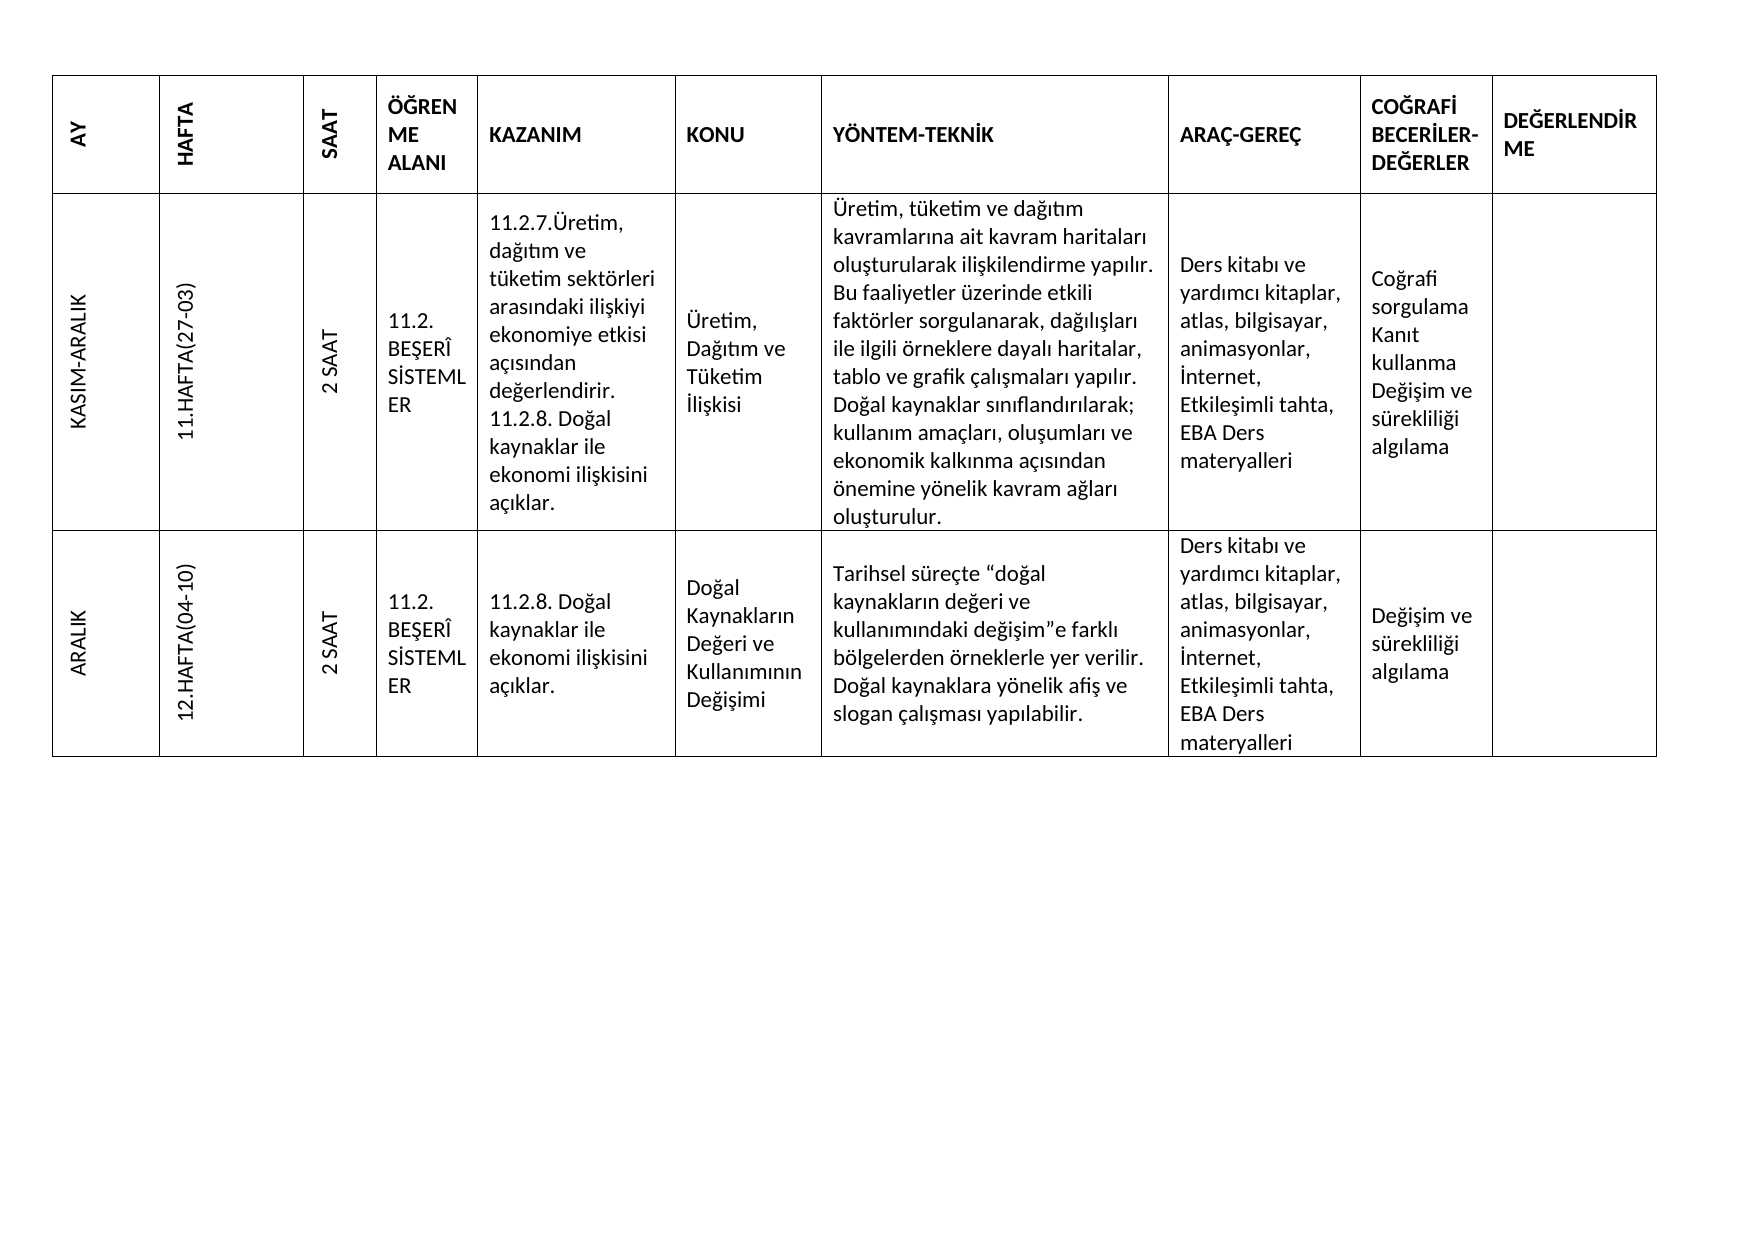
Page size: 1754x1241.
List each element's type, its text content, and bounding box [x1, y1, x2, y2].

table_header AY [53, 76, 159, 193]
table_cell Değişim ve sürekliliği algılama [1361, 531, 1492, 756]
table_header DEĞERLENDİRME [1493, 76, 1656, 193]
table_cell [1493, 194, 1656, 530]
table_header KONU [676, 76, 821, 193]
table_cell [1493, 531, 1656, 756]
table_header YÖNTEM-TEKNİK [822, 76, 1168, 193]
table_cell 11.2.8. Doğal kaynaklar ile ekonomi ilişkisini açıklar. [478, 531, 675, 756]
table_cell 2 SAAT [304, 531, 376, 756]
table_cell 11.2. BEŞERÎ SİSTEMLER [377, 194, 477, 530]
table_cell 12.HAFTA(04-10) [160, 531, 303, 756]
table_cell Üretim, tüketim ve dağıtım kavramlarına ait kavram haritaları oluşturularak ilişkilendirme yapılır. Bu faaliyetler üzerinde etkili faktörler sorgulanarak, dağılışları ile ilgili örneklere dayalı haritalar, tablo ve grafik çalışmaları yapılır. Doğal kaynaklar sınıflandırılarak; kullanım amaçları, oluşumları ve ekonomik kalkınma açısından önemine yönelik kavram ağları oluşturulur. [822, 194, 1168, 530]
table_cell Doğal Kaynakların Değeri ve Kullanımının Değişimi [676, 531, 821, 756]
table_cell Ders kitabı ve yardımcı kitaplar, atlas, bilgisayar, animasyonlar, İnternet, Etkileşimli tahta, EBA Ders materyalleri [1169, 194, 1360, 530]
table_cell 11.2.7.Üretim, dağıtım ve tüketim sektörleri arasındaki ilişkiyi ekonomiye etkisi açısından değerlendirir. 11.2.8. Doğal kaynaklar ile ekonomi ilişkisini açıklar. [478, 194, 675, 530]
table_header HAFTA [160, 76, 303, 193]
table_header SAAT [304, 76, 376, 193]
table_header ARAÇ-GEREÇ [1169, 76, 1360, 193]
table_header ÖĞRENME ALANI [377, 76, 477, 193]
table_header COĞRAFİ BECERİLER- DEĞERLER [1361, 76, 1492, 193]
table_header KAZANIM [478, 76, 675, 193]
table_cell ARALIK [53, 531, 159, 756]
table_cell KASIM-ARALIK [53, 194, 159, 530]
table_cell 11.HAFTA(27-03) [160, 194, 303, 530]
table_cell Coğrafi sorgulama Kanıt kullanma Değişim ve sürekliliği algılama [1361, 194, 1492, 530]
table_cell Tarihsel süreçte “doğal kaynakların değeri ve kullanımındaki değişim”e farklı bölgelerden örneklerle yer verilir. Doğal kaynaklara yönelik afiş ve slogan çalışması yapılabilir. [822, 531, 1168, 756]
table_cell Ders kitabı ve yardımcı kitaplar, atlas, bilgisayar, animasyonlar, İnternet, Etkileşimli tahta, EBA Ders materyalleri [1169, 531, 1360, 756]
table_cell Üretim, Dağıtım ve Tüketim İlişkisi [676, 194, 821, 530]
table_cell 2 SAAT [304, 194, 376, 530]
table_cell 11.2. BEŞERÎ SİSTEMLER [377, 531, 477, 756]
